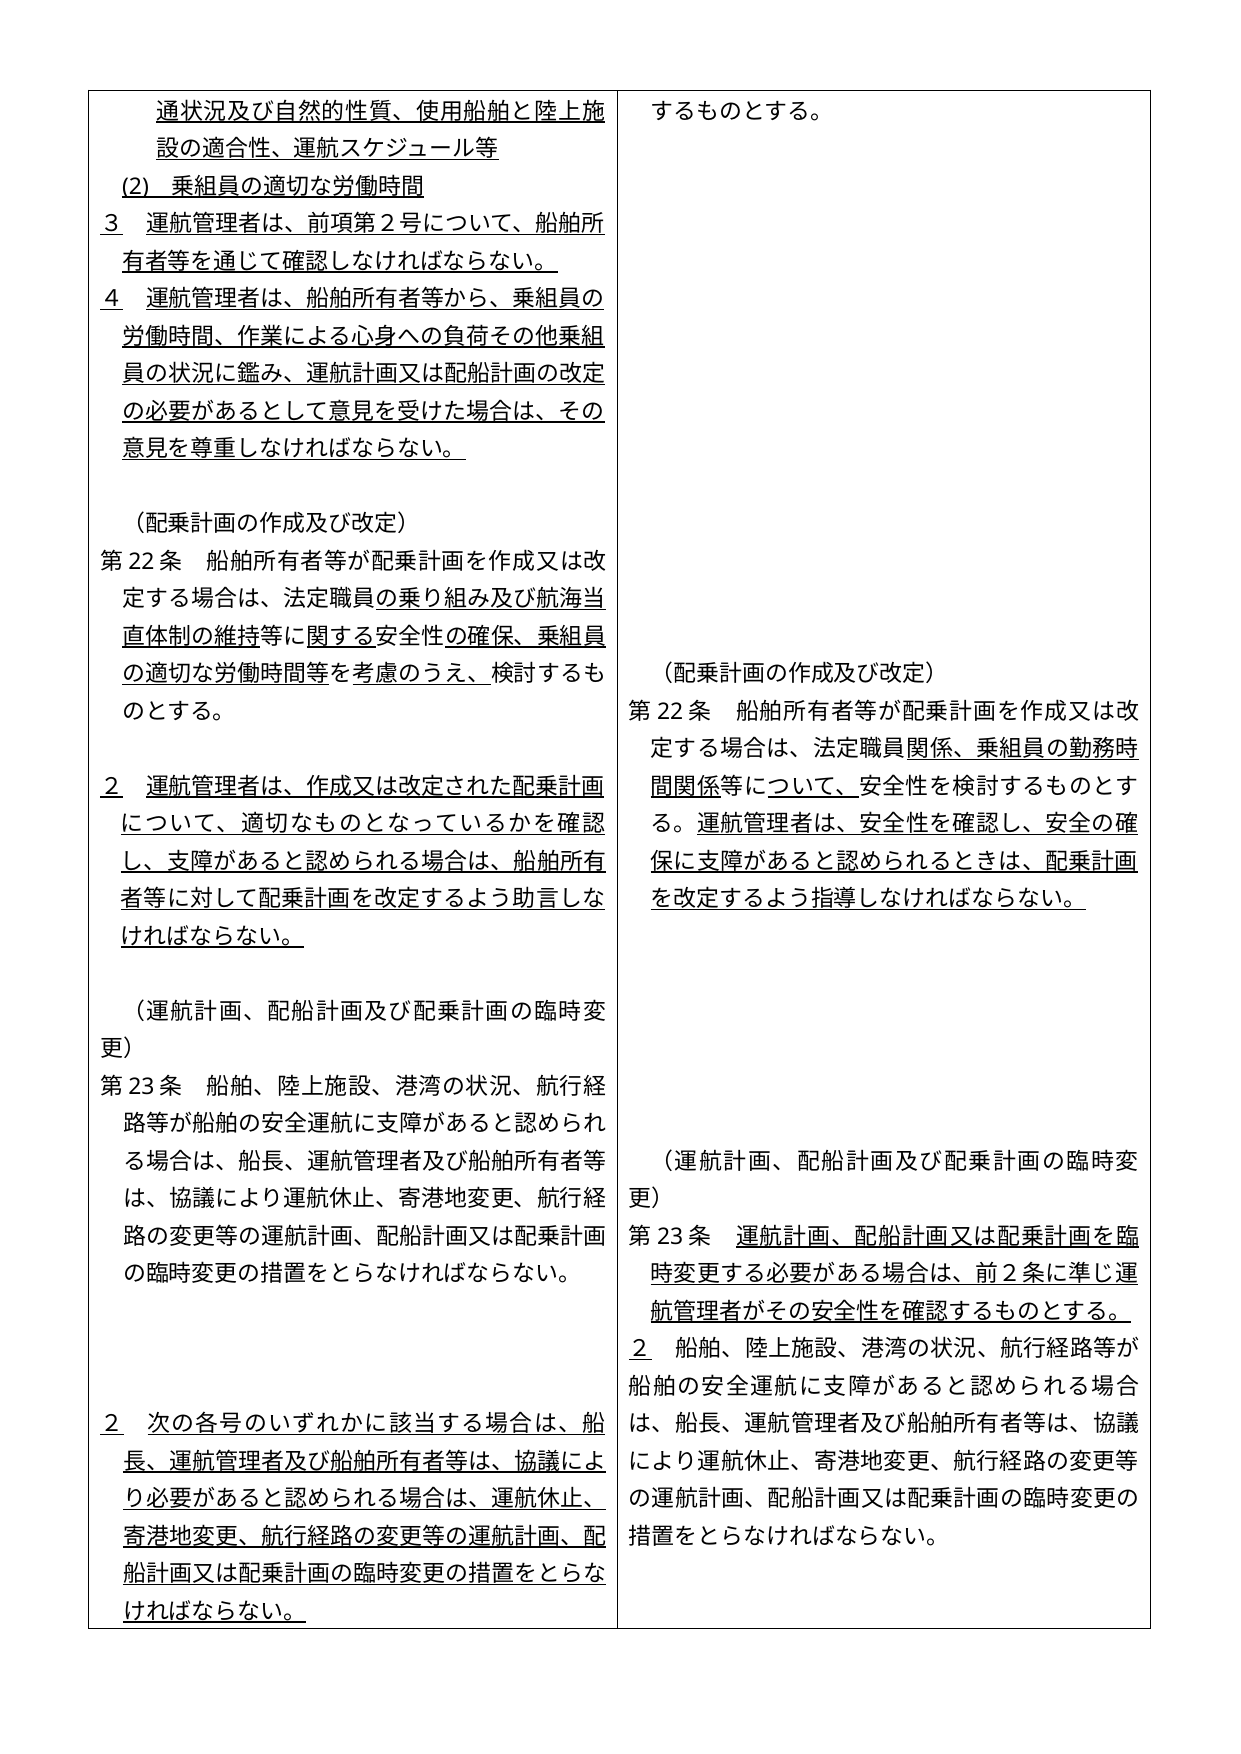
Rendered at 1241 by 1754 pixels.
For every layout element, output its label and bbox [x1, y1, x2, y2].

table_cell [89, 91, 617, 1628]
table_cell [618, 91, 1150, 1628]
